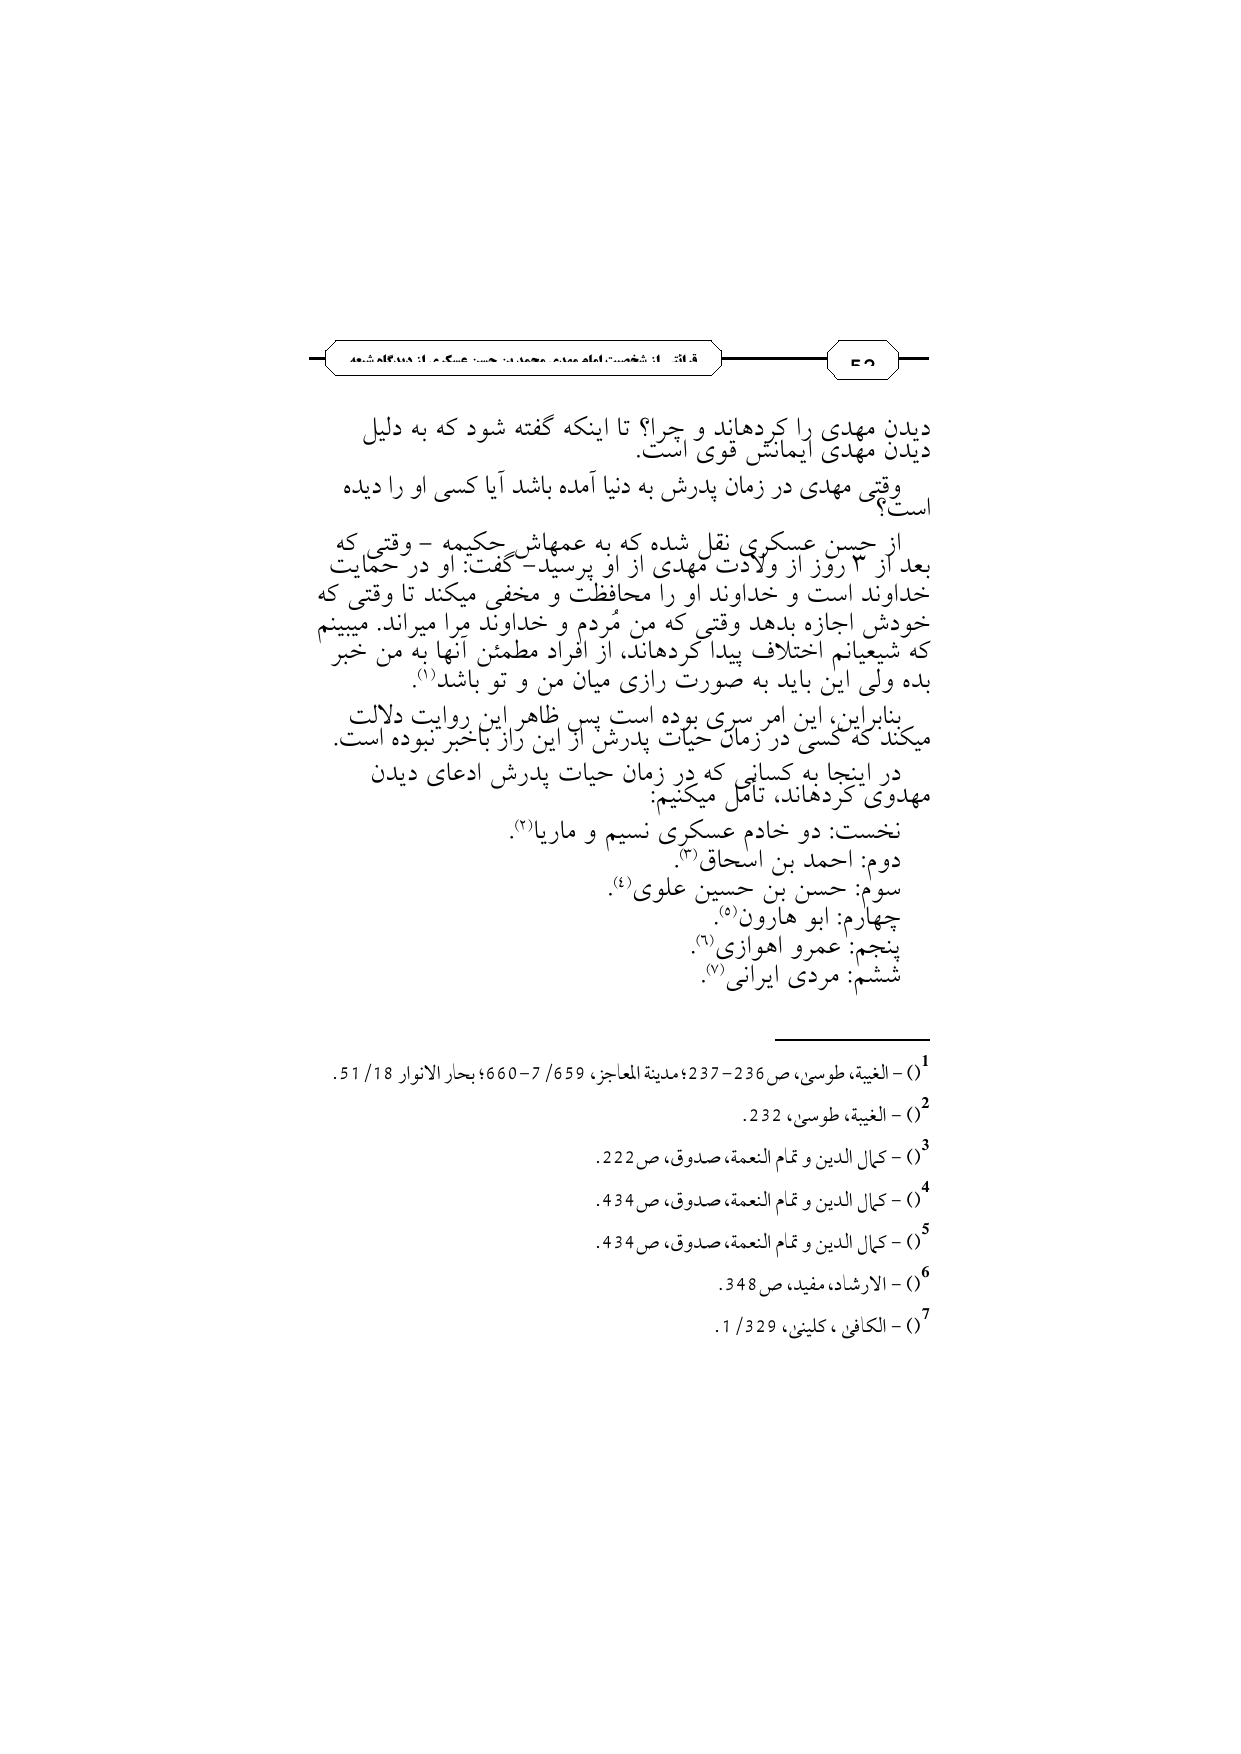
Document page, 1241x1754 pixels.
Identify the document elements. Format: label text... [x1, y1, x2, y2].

text سوم: حسن بن حسین علوی(). [311, 873, 929, 902]
text دوم: احمد بن اسحاق(). [311, 844, 929, 873]
text وقتی مهدی در زمان پدرش به دنیا آمده باشد آیا کسی او را دیده است؟ [311, 470, 929, 528]
text بنابراین، این امر سری بوده است پس ظاهر این روایت دلالت می‏کند که کسی در زمان حیات پدرش از این راز باخبر نبوده است. [311, 700, 929, 758]
text چهارم: ابو هارون(). [311, 902, 929, 930]
text از حسن عسکری نقل شده که به عمه‏اش حکیمه - وقتی که بعد از 3 روز از ولادت مهدی از او پرسید- گفت: او در حمایت خداوند است و خداوند او را محافظت و مخفی می‏کند تا وقتی که خودش اجازه بدهد وقتی که من مُردم و خداوند مرا میراند. می‏بینم که شیعیانم اختلاف پیدا کرده‏اند، از افراد مطمئن آنها به من خبر بده ولی این باید به صورت رازی میان من و تو باشد(). [311, 528, 929, 700]
text پنجم: عمرو اهوازی(). [311, 930, 929, 959]
text نخست: دو خادم عسکری نسیم و ماریا(). [311, 815, 929, 844]
text در اینجا به کسانی که در زمان حیات پدرش ادعای ديدن مهدوی کرده‏اند، تأمل می‏کنیم: [311, 758, 929, 815]
text ششم: مردی ایرانی(). [311, 959, 929, 988]
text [311, 413, 929, 470]
